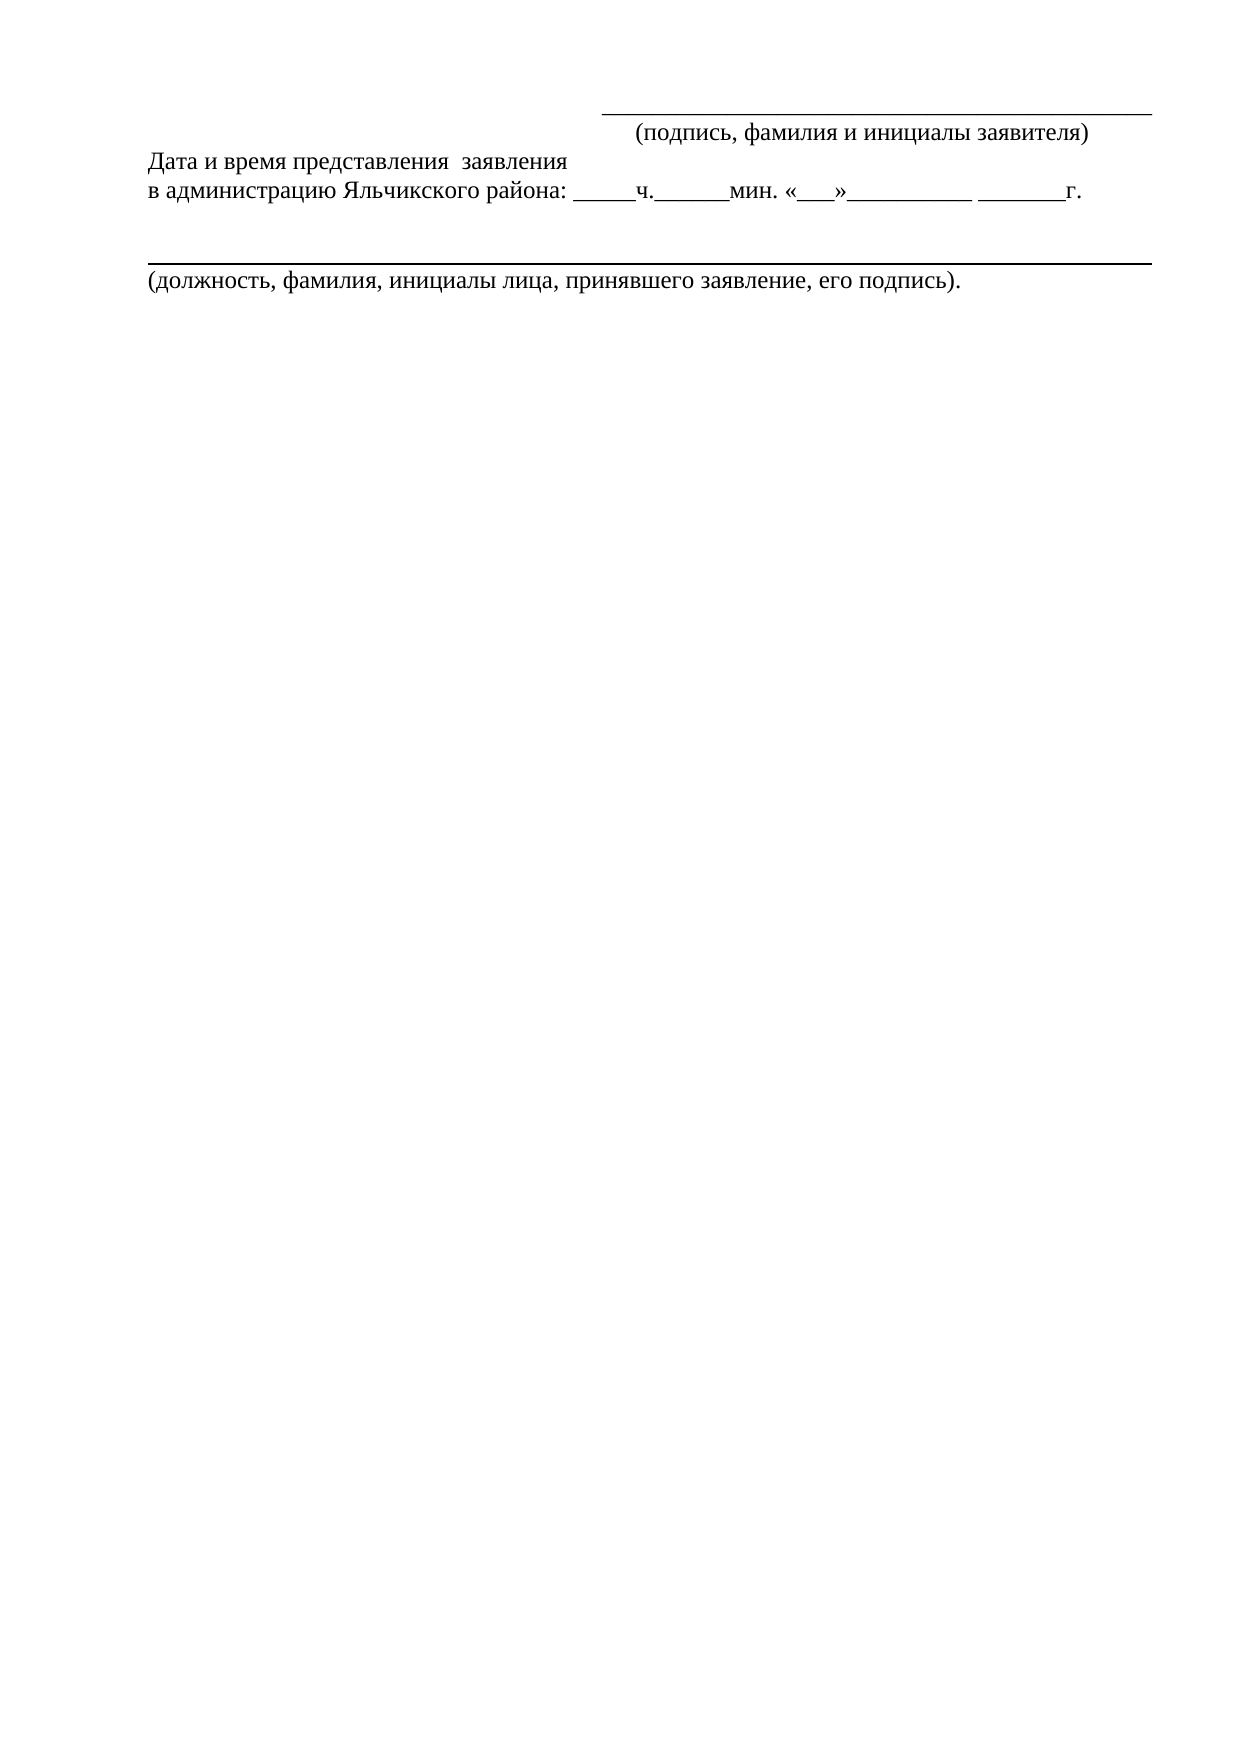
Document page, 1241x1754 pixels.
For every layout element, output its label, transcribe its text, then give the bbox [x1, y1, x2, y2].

text (должность, фамилия, инициалы лица, принявшего заявление, его подпись). [148, 265, 1152, 294]
text Дата и время представления заявления [148, 146, 1152, 175]
text ____________________________________________ [148, 89, 1152, 117]
text (подпись, фамилия и инициалы заявителя) [148, 117, 1152, 146]
text в администрацию Яльчикского района: _____ч.______мин. «___»__________ _______г. [148, 175, 1152, 204]
